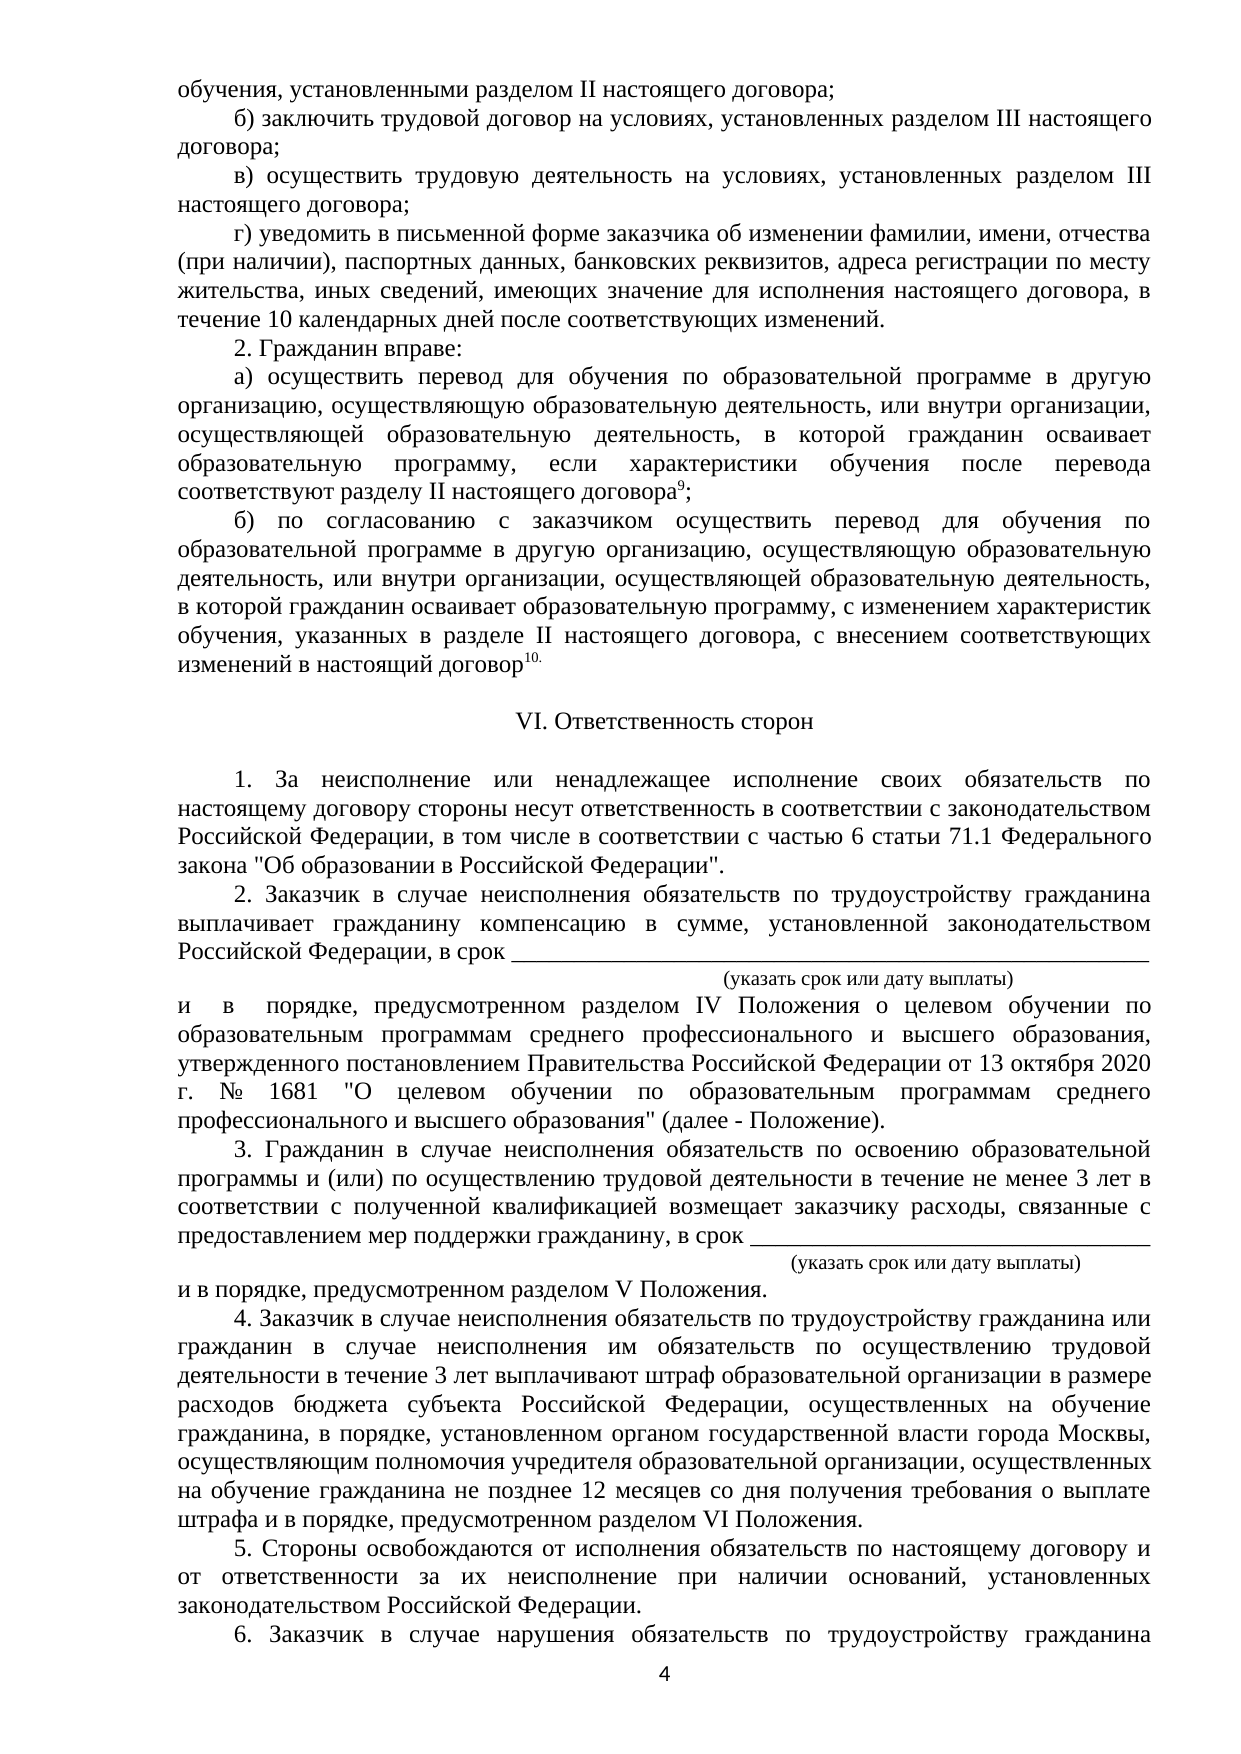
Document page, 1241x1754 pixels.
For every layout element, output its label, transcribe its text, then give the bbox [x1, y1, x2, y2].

text 3. Гражданин в случае неисполнения обязательств по освоению образовательной программы и (или) по осуществлению трудовой деятельности в течение не менее 3 лет в соответствии с полученной квалификацией возмещает заказчику расходы, связанные с предоставлением мер поддержки гражданину, в срок ________________________________ [177, 1134, 1152, 1249]
text 4. Заказчик в случае неисполнения обязательств по трудоустройству гражданина или гражданин в случае неисполнения им обязательств по осуществлению трудовой деятельности в течение 3 лет выплачивают штраф образовательной организации в размере расходов бюджета субъекта Российской Федерации, осуществленных на обучение гражданина, в порядке, установленном органом государственной власти города Москвы, осуществляющим полномочия учредителя образовательной организации, осуществленных на обучение гражданина не позднее 12 месяцев со дня получения требования о выплате штрафа и в порядке, предусмотренном разделом VI Положения. [177, 1303, 1152, 1533]
text г) уведомить в письменной форме заказчика об изменении фамилии, имени, отчества (при наличии), паспортных данных, банковских реквизитов, адреса регистрации по месту жительства, иных сведений, имеющих значение для исполнения настоящего договора, в течение 10 календарных дней после соответствующих изменений. [177, 218, 1152, 333]
text 5. Стороны освобождаются от исполнения обязательств по настоящему договору и от ответственности за их неисполнение при наличии оснований, установленных законодательством Российской Федерации. [177, 1533, 1152, 1619]
text б) по согласованию с заказчиком осуществить перевод для обучения по образовательной программе в другую организацию, осуществляющую образовательную деятельность, или внутри организации, осуществляющей образовательную деятельность, в которой гражданин осваивает образовательную программу, с изменением характеристик обучения, указанных в разделе II настоящего договора, с внесением соответствующих изменений в настоящий договор10. [177, 505, 1152, 678]
text (указать срок или дату выплаты) [177, 965, 1152, 990]
text VI. Ответственность сторон [177, 706, 1152, 735]
text (указать срок или дату выплаты) [177, 1249, 1152, 1274]
text б) заключить трудовой договор на условиях, установленных разделом III настоящего договора; [177, 103, 1152, 160]
text 2. Заказчик в случае неисполнения обязательств по трудоустройству гражданина выплачивает гражданину компенсацию в сумме, установленной законодательством Российской Федерации, в срок ___________________________________________________ [177, 879, 1152, 965]
text 2. Гражданин вправе: [177, 333, 1152, 361]
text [177, 1619, 1152, 1648]
text а) осуществить перевод для обучения по образовательной программе в другую организацию, осуществляющую образовательную деятельность, или внутри организации, осуществляющей образовательную деятельность, в которой гражданин осваивает образовательную программу, если характеристики обучения после перевода соответствуют разделу II настоящего договора9; [177, 361, 1152, 505]
text и в порядке, предусмотренном разделом IV Положения о целевом обучении по образовательным программам среднего профессионального и высшего образования, утвержденного постановлением Правительства Российской Федерации от 13 октября 2020 г. № 1681 "О целевом обучении по образовательным программам среднего профессионального и высшего образования" (далее - Положение). [177, 990, 1152, 1134]
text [177, 74, 1152, 103]
text и в порядке, предусмотренном разделом V Положения. [177, 1274, 1152, 1303]
text 1. За неисполнение или ненадлежащее исполнение своих обязательств по настоящему договору стороны несут ответственность в соответствии с законодательством Российской Федерации, в том числе в соответствии с частью 6 статьи 71.1 Федерального закона "Об образовании в Российской Федерации". [177, 764, 1152, 879]
text в) осуществить трудовую деятельность на условиях, установленных разделом III настоящего договора; [177, 160, 1152, 218]
